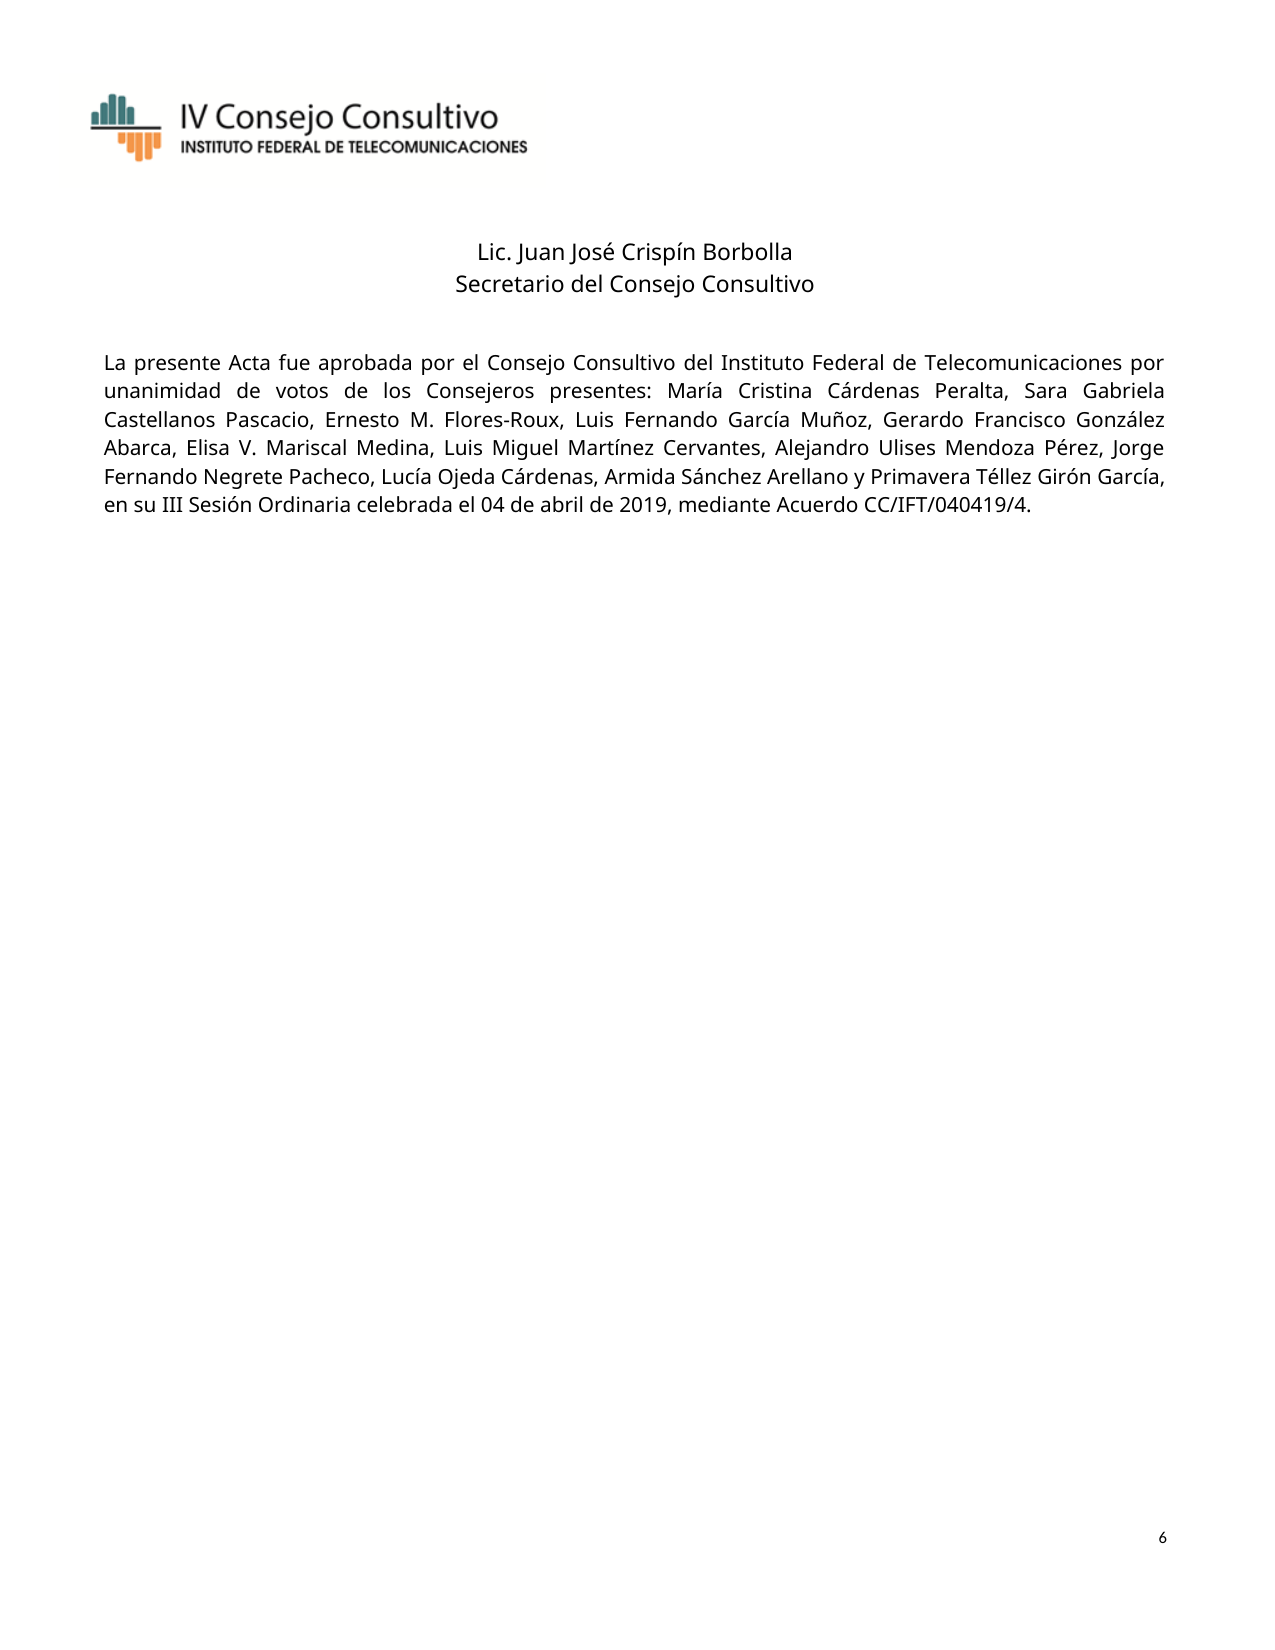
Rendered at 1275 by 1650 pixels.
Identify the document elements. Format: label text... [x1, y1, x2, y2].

text Lic. Juan José Crispín Borbolla [103, 236, 1167, 268]
text La presente Acta fue aprobada por el Consejo Consultivo del Instituto Federal de Telecomunicaciones por unanimidad de votos de los Consejeros presentes: María Cristina Cárdenas Peralta, Sara Gabriela Castellanos Pascacio, Ernesto M. Flores-Roux, Luis Fernando García Muñoz, Gerardo Francisco González Abarca, Elisa V. Mariscal Medina, Luis Miguel Martínez Cervantes, Alejandro Ulises Mendoza Pérez, Jorge Fernando Negrete Pacheco, Lucía Ojeda Cárdenas, Armida Sánchez Arellano y Primavera Téllez Girón García, en su III Sesión Ordinaria celebrada el 04 de abril de 2019, mediante Acuerdo CC/IFT/040419/4. [103, 348, 1167, 519]
picture [59, 73, 547, 188]
text Secretario del Consejo Consultivo [103, 268, 1167, 299]
